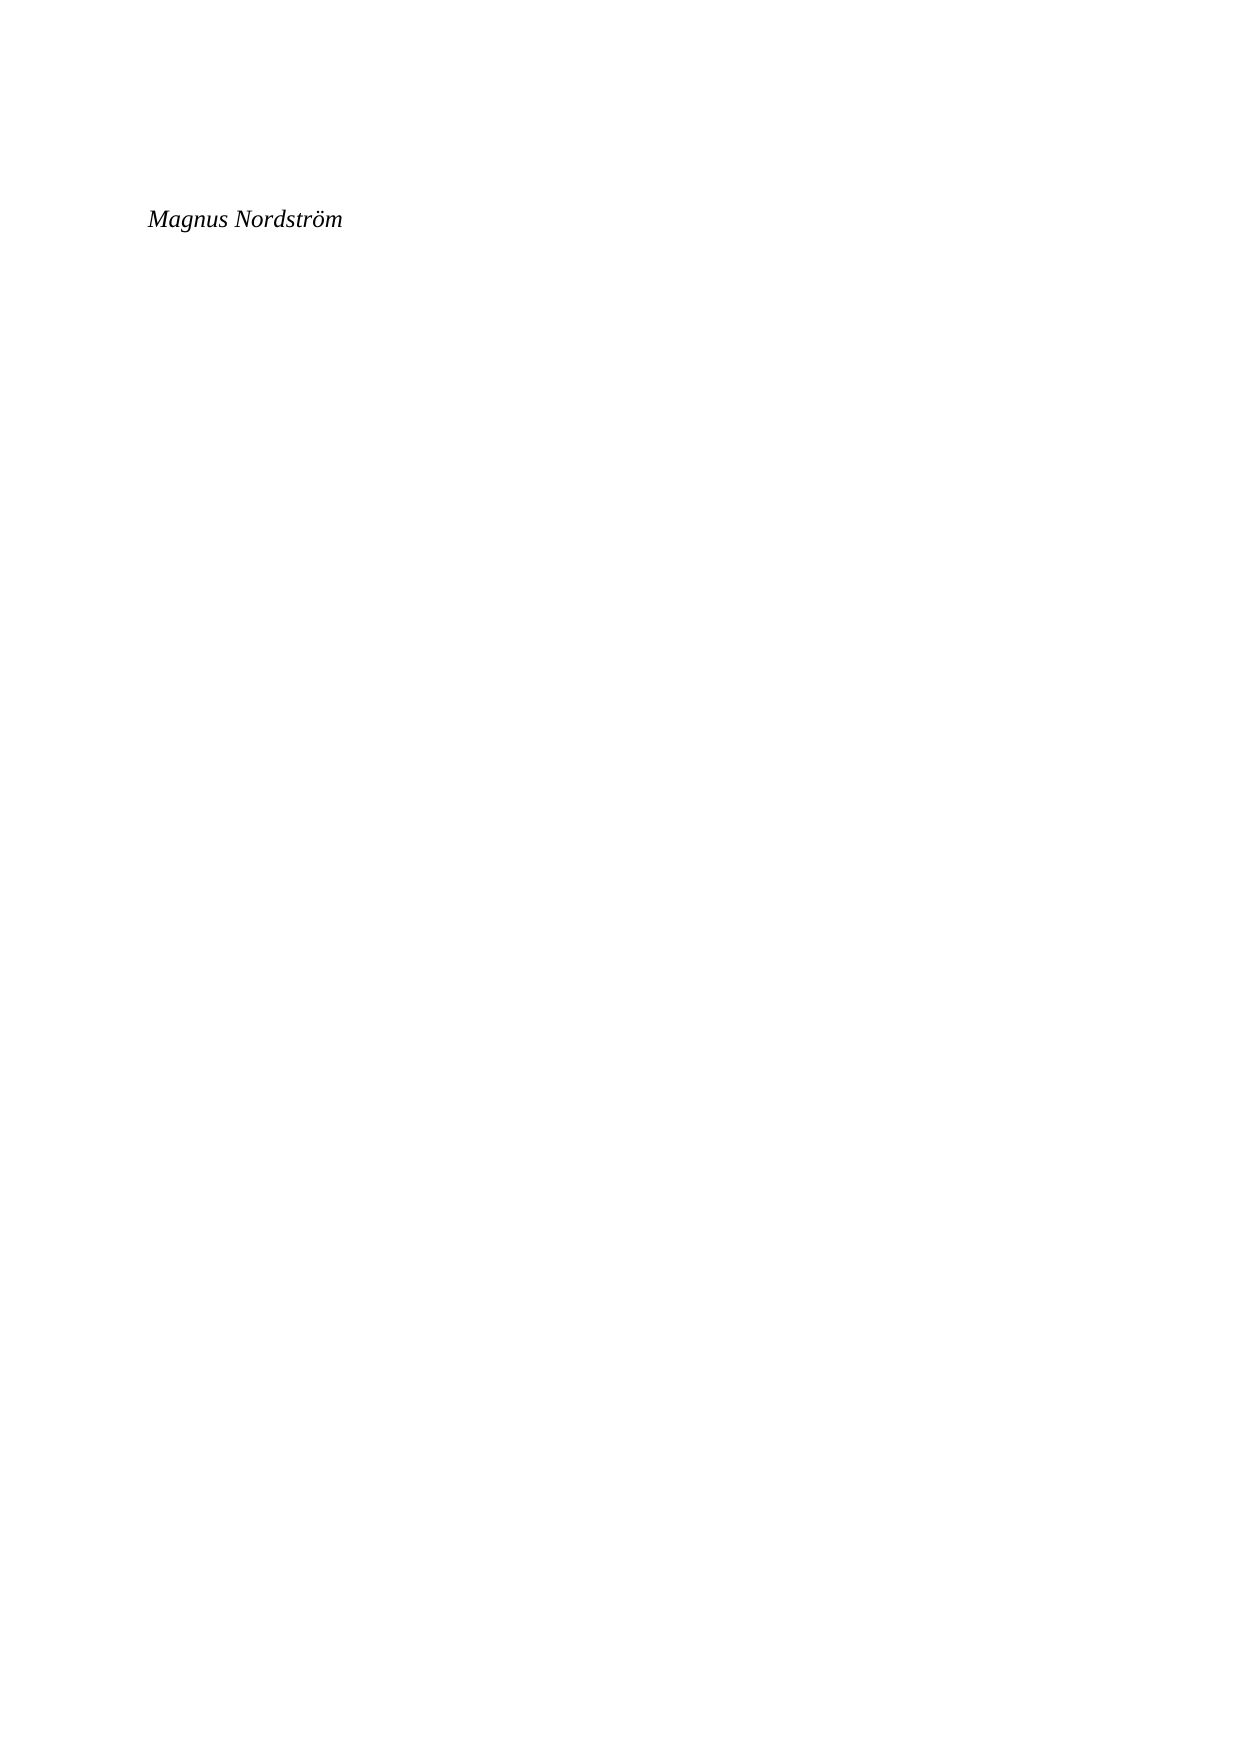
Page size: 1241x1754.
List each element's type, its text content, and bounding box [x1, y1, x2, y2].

text Magnus Nordström [148, 204, 1093, 233]
